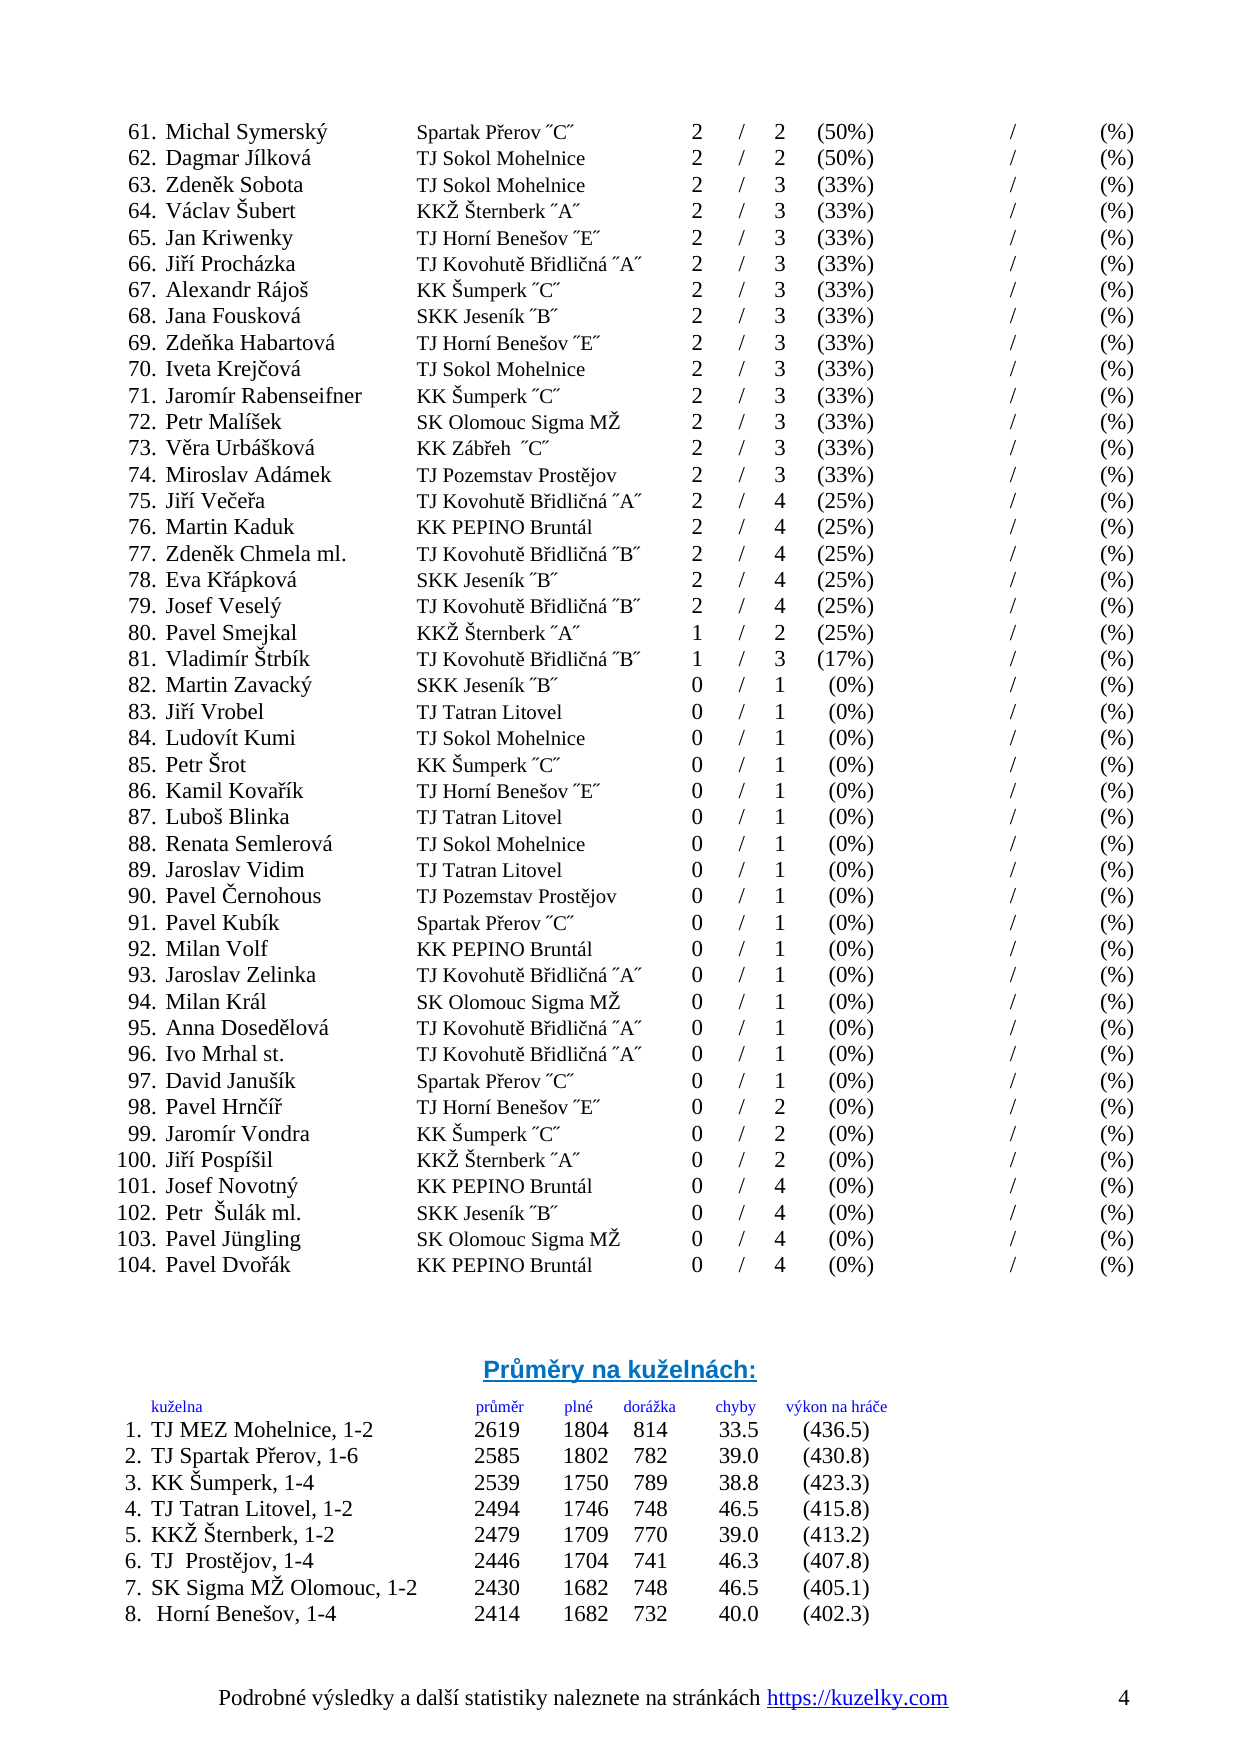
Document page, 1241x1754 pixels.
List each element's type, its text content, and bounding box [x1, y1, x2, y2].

text 96. Ivo Mrhal st. TJ Kovohutě Břidličná ˝A˝ 0 / 1 (0%) / (%) [106, 1041, 1134, 1067]
text kuželna průměr plné dorážka chyby výkon na hráče [106, 1397, 1134, 1416]
text 70. Iveta Krejčová TJ Sokol Mohelnice 2 / 3 (33%) / (%) [106, 355, 1134, 382]
text 67. Alexandr Rájoš KK Šumperk ˝C˝ 2 / 3 (33%) / (%) [106, 276, 1134, 303]
text 3. KK Šumperk, 1-4 2539 1750 789 38.8 (423.3) [106, 1468, 1134, 1495]
text 83. Jiří Vrobel TJ Tatran Litovel 0 / 1 (0%) / (%) [106, 698, 1134, 724]
text 103. Pavel Jüngling SK Olomouc Sigma MŽ 0 / 4 (0%) / (%) [106, 1225, 1134, 1251]
text 91. Pavel Kubík Spartak Přerov ˝C˝ 0 / 1 (0%) / (%) [106, 909, 1134, 935]
text 64. Václav Šubert KKŽ Šternberk ˝A˝ 2 / 3 (33%) / (%) [106, 197, 1134, 223]
text 99. Jaromír Vondra KK Šumperk ˝C˝ 0 / 2 (0%) / (%) [106, 1119, 1134, 1146]
text 98. Pavel Hrnčíř TJ Horní Benešov ˝E˝ 0 / 2 (0%) / (%) [106, 1093, 1134, 1119]
text 104. Pavel Dvořák KK PEPINO Bruntál 0 / 4 (0%) / (%) [106, 1251, 1134, 1278]
text 80. Pavel Smejkal KKŽ Šternberk ˝A˝ 1 / 2 (25%) / (%) [106, 619, 1134, 645]
text 78. Eva Křápková SKK Jeseník ˝B˝ 2 / 4 (25%) / (%) [106, 566, 1134, 592]
text 66. Jiří Procházka TJ Kovohutě Břidličná ˝A˝ 2 / 3 (33%) / (%) [106, 250, 1134, 276]
text 63. Zdeněk Sobota TJ Sokol Mohelnice 2 / 3 (33%) / (%) [106, 171, 1134, 197]
text 90. Pavel Černohous TJ Pozemstav Prostějov 0 / 1 (0%) / (%) [106, 882, 1134, 909]
text 82. Martin Zavacký SKK Jeseník ˝B˝ 0 / 1 (0%) / (%) [106, 672, 1134, 698]
text 4. TJ Tatran Litovel, 1-2 2494 1746 748 46.5 (415.8) [106, 1495, 1134, 1521]
text 92. Milan Volf KK PEPINO Bruntál 0 / 1 (0%) / (%) [106, 935, 1134, 961]
text 61. Michal Symerský Spartak Přerov ˝C˝ 2 / 2 (50%) / (%) [106, 118, 1134, 144]
text 1. TJ MEZ Mohelnice, 1-2 2619 1804 814 33.5 (436.5) [106, 1416, 1134, 1442]
text 72. Petr Malíšek SK Olomouc Sigma MŽ 2 / 3 (33%) / (%) [106, 408, 1134, 434]
text 94. Milan Král SK Olomouc Sigma MŽ 0 / 1 (0%) / (%) [106, 988, 1134, 1014]
text 81. Vladimír Štrbík TJ Kovohutě Břidličná ˝B˝ 1 / 3 (17%) / (%) [106, 645, 1134, 672]
text 85. Petr Šrot KK Šumperk ˝C˝ 0 / 1 (0%) / (%) [106, 751, 1134, 777]
text 62. Dagmar Jílková TJ Sokol Mohelnice 2 / 2 (50%) / (%) [106, 144, 1134, 171]
text 71. Jaromír Rabenseifner KK Šumperk ˝C˝ 2 / 3 (33%) / (%) [106, 382, 1134, 408]
text 86. Kamil Kovařík TJ Horní Benešov ˝E˝ 0 / 1 (0%) / (%) [106, 777, 1134, 803]
text 75. Jiří Večeřa TJ Kovohutě Břidličná ˝A˝ 2 / 4 (25%) / (%) [106, 487, 1134, 513]
text 7. SK Sigma MŽ Olomouc, 1-2 2430 1682 748 46.5 (405.1) [106, 1574, 1134, 1600]
text 84. Ludovít Kumi TJ Sokol Mohelnice 0 / 1 (0%) / (%) [106, 724, 1134, 751]
text 93. Jaroslav Zelinka TJ Kovohutě Břidličná ˝A˝ 0 / 1 (0%) / (%) [106, 961, 1134, 988]
text 100. Jiří Pospíšil KKŽ Šternberk ˝A˝ 0 / 2 (0%) / (%) [106, 1146, 1134, 1172]
text 89. Jaroslav Vidim TJ Tatran Litovel 0 / 1 (0%) / (%) [106, 856, 1134, 882]
text 68. Jana Fousková SKK Jeseník ˝B˝ 2 / 3 (33%) / (%) [106, 303, 1134, 329]
text 101. Josef Novotný KK PEPINO Bruntál 0 / 4 (0%) / (%) [106, 1172, 1134, 1199]
text 65. Jan Kriwenky TJ Horní Benešov ˝E˝ 2 / 3 (33%) / (%) [106, 223, 1134, 250]
text 77. Zdeněk Chmela ml. TJ Kovohutě Břidličná ˝B˝ 2 / 4 (25%) / (%) [106, 540, 1134, 566]
text 69. Zdeňka Habartová TJ Horní Benešov ˝E˝ 2 / 3 (33%) / (%) [106, 329, 1134, 355]
text Průměry na kuželnách: [94, 1355, 1145, 1384]
text 87. Luboš Blinka TJ Tatran Litovel 0 / 1 (0%) / (%) [106, 803, 1134, 830]
text 2. TJ Spartak Přerov, 1-6 2585 1802 782 39.0 (430.8) [106, 1442, 1134, 1468]
text 95. Anna Dosedělová TJ Kovohutě Břidličná ˝A˝ 0 / 1 (0%) / (%) [106, 1014, 1134, 1041]
text 73. Věra Urbášková KK Zábřeh ˝C˝ 2 / 3 (33%) / (%) [106, 434, 1134, 461]
text 102. Petr Šulák ml. SKK Jeseník ˝B˝ 0 / 4 (0%) / (%) [106, 1199, 1134, 1225]
text 8. Horní Benešov, 1-4 2414 1682 732 40.0 (402.3) [106, 1600, 1134, 1627]
text 79. Josef Veselý TJ Kovohutě Břidličná ˝B˝ 2 / 4 (25%) / (%) [106, 592, 1134, 619]
text 6. TJ Prostějov, 1-4 2446 1704 741 46.3 (407.8) [106, 1548, 1134, 1574]
text 88. Renata Semlerová TJ Sokol Mohelnice 0 / 1 (0%) / (%) [106, 830, 1134, 856]
text 76. Martin Kaduk KK PEPINO Bruntál 2 / 4 (25%) / (%) [106, 513, 1134, 540]
text 5. KKŽ Šternberk, 1-2 2479 1709 770 39.0 (413.2) [106, 1521, 1134, 1548]
text 97. David Janušík Spartak Přerov ˝C˝ 0 / 1 (0%) / (%) [106, 1067, 1134, 1093]
text 74. Miroslav Adámek TJ Pozemstav Prostějov 2 / 3 (33%) / (%) [106, 461, 1134, 487]
